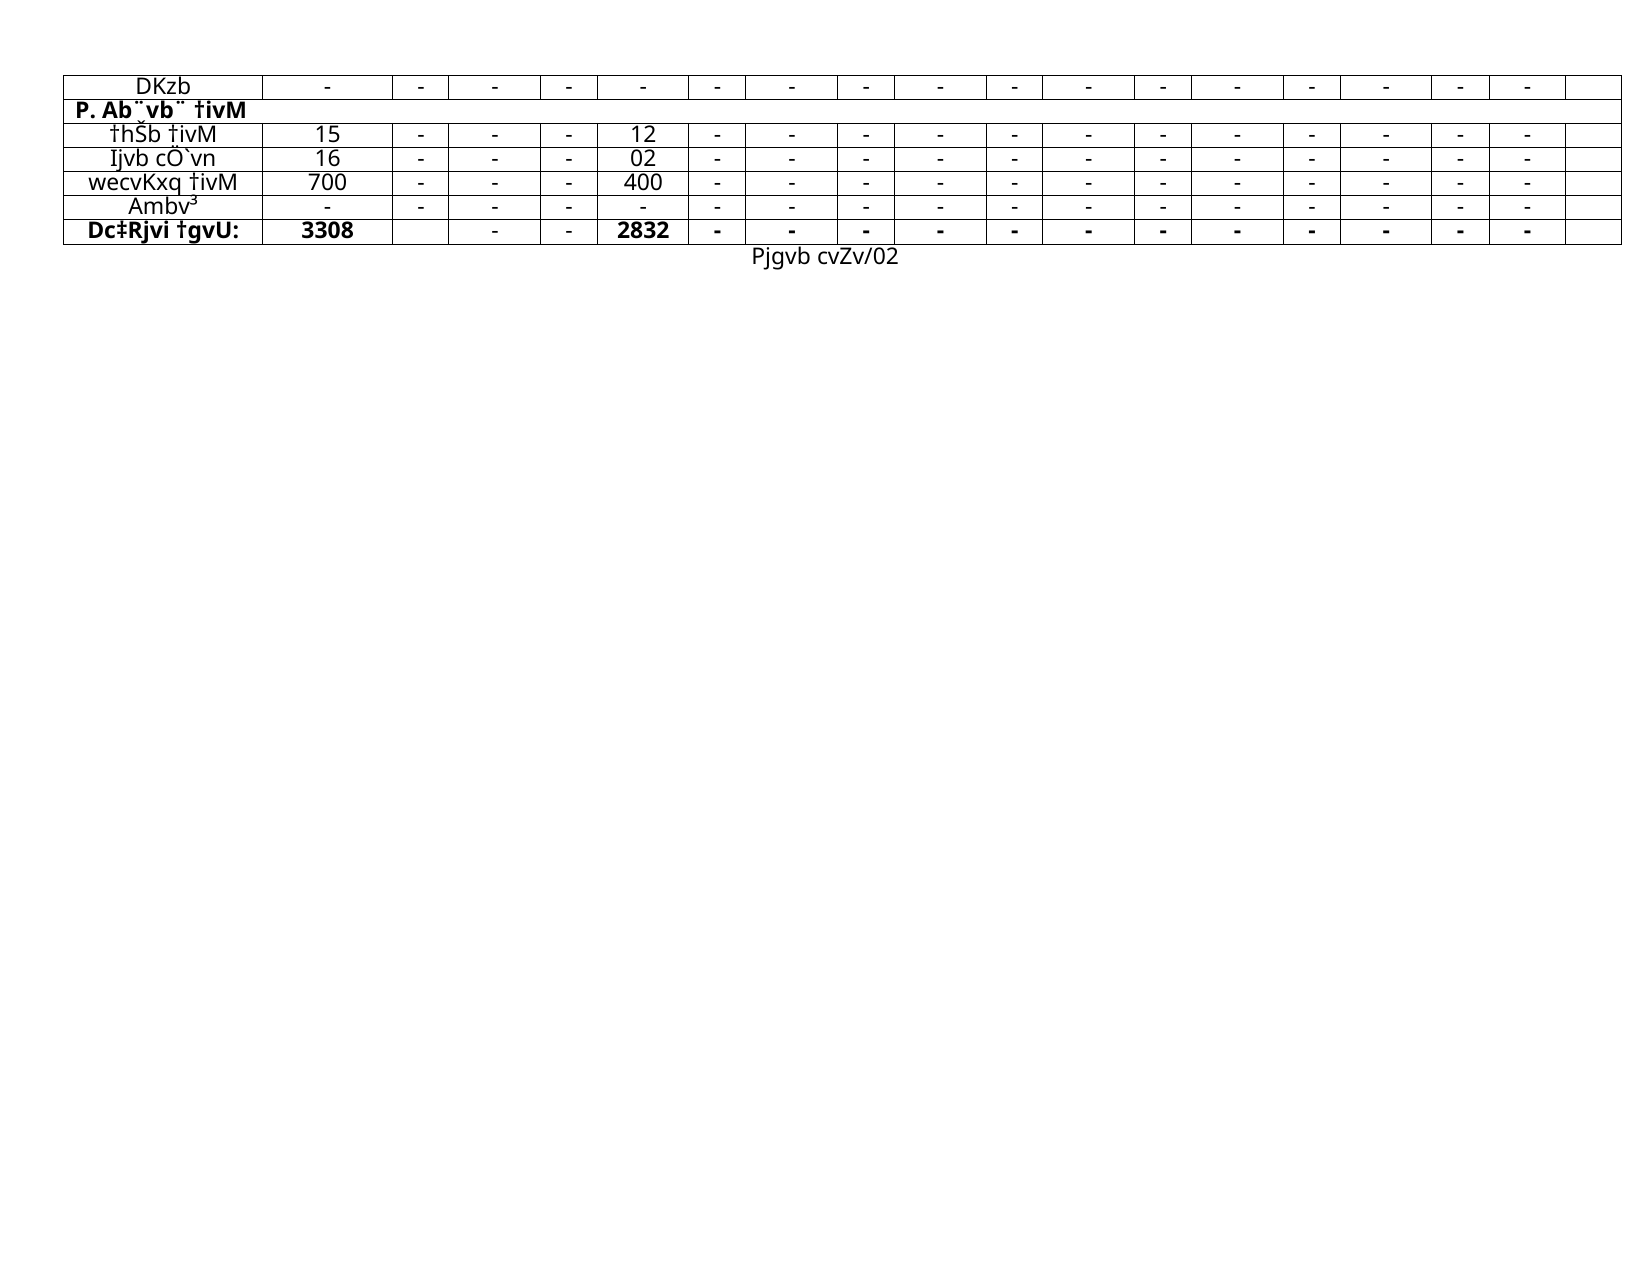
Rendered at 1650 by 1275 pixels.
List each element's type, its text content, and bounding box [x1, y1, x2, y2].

table_cell [393, 220, 448, 244]
table_cell - [449, 172, 540, 195]
table_cell - [987, 172, 1042, 195]
table_cell - [895, 220, 986, 244]
table_cell - [838, 76, 894, 99]
table_cell - [449, 124, 540, 147]
table_cell - [1135, 172, 1191, 195]
table_cell - [541, 220, 597, 244]
table_cell [1566, 76, 1621, 99]
table_cell - [1192, 76, 1283, 99]
table_cell - [1341, 76, 1431, 99]
table_cell - [1135, 76, 1191, 99]
table_cell [1566, 172, 1621, 195]
table_cell †hŠb †ivM [64, 124, 262, 147]
table_cell - [1341, 220, 1431, 244]
table_cell 15 [263, 124, 392, 147]
table_cell - [987, 220, 1042, 244]
table_cell - [746, 124, 837, 147]
table_cell - [393, 148, 448, 171]
table_cell - [1192, 196, 1283, 219]
table_cell [1566, 124, 1621, 147]
table_cell - [1490, 220, 1565, 244]
table_cell - [1284, 148, 1340, 171]
table_cell - [895, 124, 986, 147]
table_cell - [1432, 76, 1489, 99]
table_cell - [1432, 196, 1489, 219]
table_cell 12 [598, 124, 688, 147]
table_cell - [1043, 196, 1134, 219]
table_cell - [393, 196, 448, 219]
table_cell - [1490, 172, 1565, 195]
table_cell - [1341, 196, 1431, 219]
table_cell - [838, 196, 894, 219]
table_cell - [895, 172, 986, 195]
table_cell - [689, 148, 745, 171]
table_cell - [1490, 196, 1565, 219]
table_cell - [746, 220, 837, 244]
table_cell - [541, 172, 597, 195]
table_cell - [689, 172, 745, 195]
table_cell - [1432, 124, 1489, 147]
table_cell wecvKxq †ivM [64, 172, 262, 195]
table_cell - [1284, 124, 1340, 147]
table_cell - [838, 124, 894, 147]
table_cell - [1043, 124, 1134, 147]
table_cell - [449, 76, 540, 99]
table_cell Ambv³ [64, 196, 262, 219]
table_cell - [393, 172, 448, 195]
table_cell - [1192, 148, 1283, 171]
table_cell - [541, 76, 597, 99]
table_cell [1566, 220, 1621, 244]
table_cell - [746, 172, 837, 195]
table_cell - [746, 148, 837, 171]
table_cell - [689, 124, 745, 147]
table_cell [1566, 148, 1621, 171]
table_cell [1566, 196, 1621, 219]
table_cell - [746, 196, 837, 219]
table_cell - [1432, 148, 1489, 171]
table_cell - [1490, 124, 1565, 147]
table_cell - [449, 148, 540, 171]
table_cell - [838, 172, 894, 195]
table_cell - [987, 124, 1042, 147]
table_cell DKzb [64, 76, 262, 99]
table_cell - [541, 196, 597, 219]
table_cell 02 [598, 148, 688, 171]
table_cell - [987, 196, 1042, 219]
table_cell 16 [263, 148, 392, 171]
table_cell - [838, 148, 894, 171]
table_cell - [1135, 196, 1191, 219]
table_cell - [1284, 220, 1340, 244]
table_cell - [1284, 76, 1340, 99]
table_cell - [1043, 76, 1134, 99]
table_cell - [1135, 124, 1191, 147]
table_cell - [1135, 220, 1191, 244]
table_cell - [987, 76, 1042, 99]
table_cell - [393, 124, 448, 147]
table_cell - [541, 124, 597, 147]
table_cell Ijvb cÖ`vn [64, 148, 262, 171]
table_cell - [1135, 148, 1191, 171]
table_cell - [689, 220, 745, 244]
table_cell - [1341, 172, 1431, 195]
table_cell 400 [598, 172, 688, 195]
table_cell - [689, 76, 745, 99]
table_cell - [1432, 220, 1489, 244]
table_cell - [1043, 148, 1134, 171]
table_cell - [1341, 124, 1431, 147]
table_cell - [449, 196, 540, 219]
table_cell - [1284, 172, 1340, 195]
table_cell 2832 [598, 220, 688, 244]
table_cell - [746, 76, 837, 99]
table_cell - [987, 148, 1042, 171]
table_cell - [1284, 196, 1340, 219]
table_cell 3308 [263, 220, 392, 244]
table_cell - [1490, 76, 1565, 99]
table_cell P. Ab¨vb¨ †ivM [64, 100, 1621, 123]
table_cell - [1192, 172, 1283, 195]
table_cell Dc‡Rjvi †gvU: [64, 220, 262, 244]
table_cell - [838, 220, 894, 244]
table_cell - [1432, 172, 1489, 195]
table_cell - [895, 76, 986, 99]
table_cell - [1490, 148, 1565, 171]
table_cell - [263, 196, 392, 219]
table_cell - [1341, 148, 1431, 171]
table_cell - [263, 76, 392, 99]
table_cell - [895, 148, 986, 171]
table_cell - [1043, 172, 1134, 195]
table_cell 700 [263, 172, 392, 195]
table_cell - [598, 196, 688, 219]
table_cell - [393, 76, 448, 99]
table_cell - [541, 148, 597, 171]
table_cell - [1192, 220, 1283, 244]
table_cell - [689, 196, 745, 219]
table_cell - [895, 196, 986, 219]
text Pjgvb cvZv/02 [75, 245, 1575, 270]
table_cell - [1043, 220, 1134, 244]
table_cell - [598, 76, 688, 99]
table_cell - [449, 220, 540, 244]
table_cell - [1192, 124, 1283, 147]
